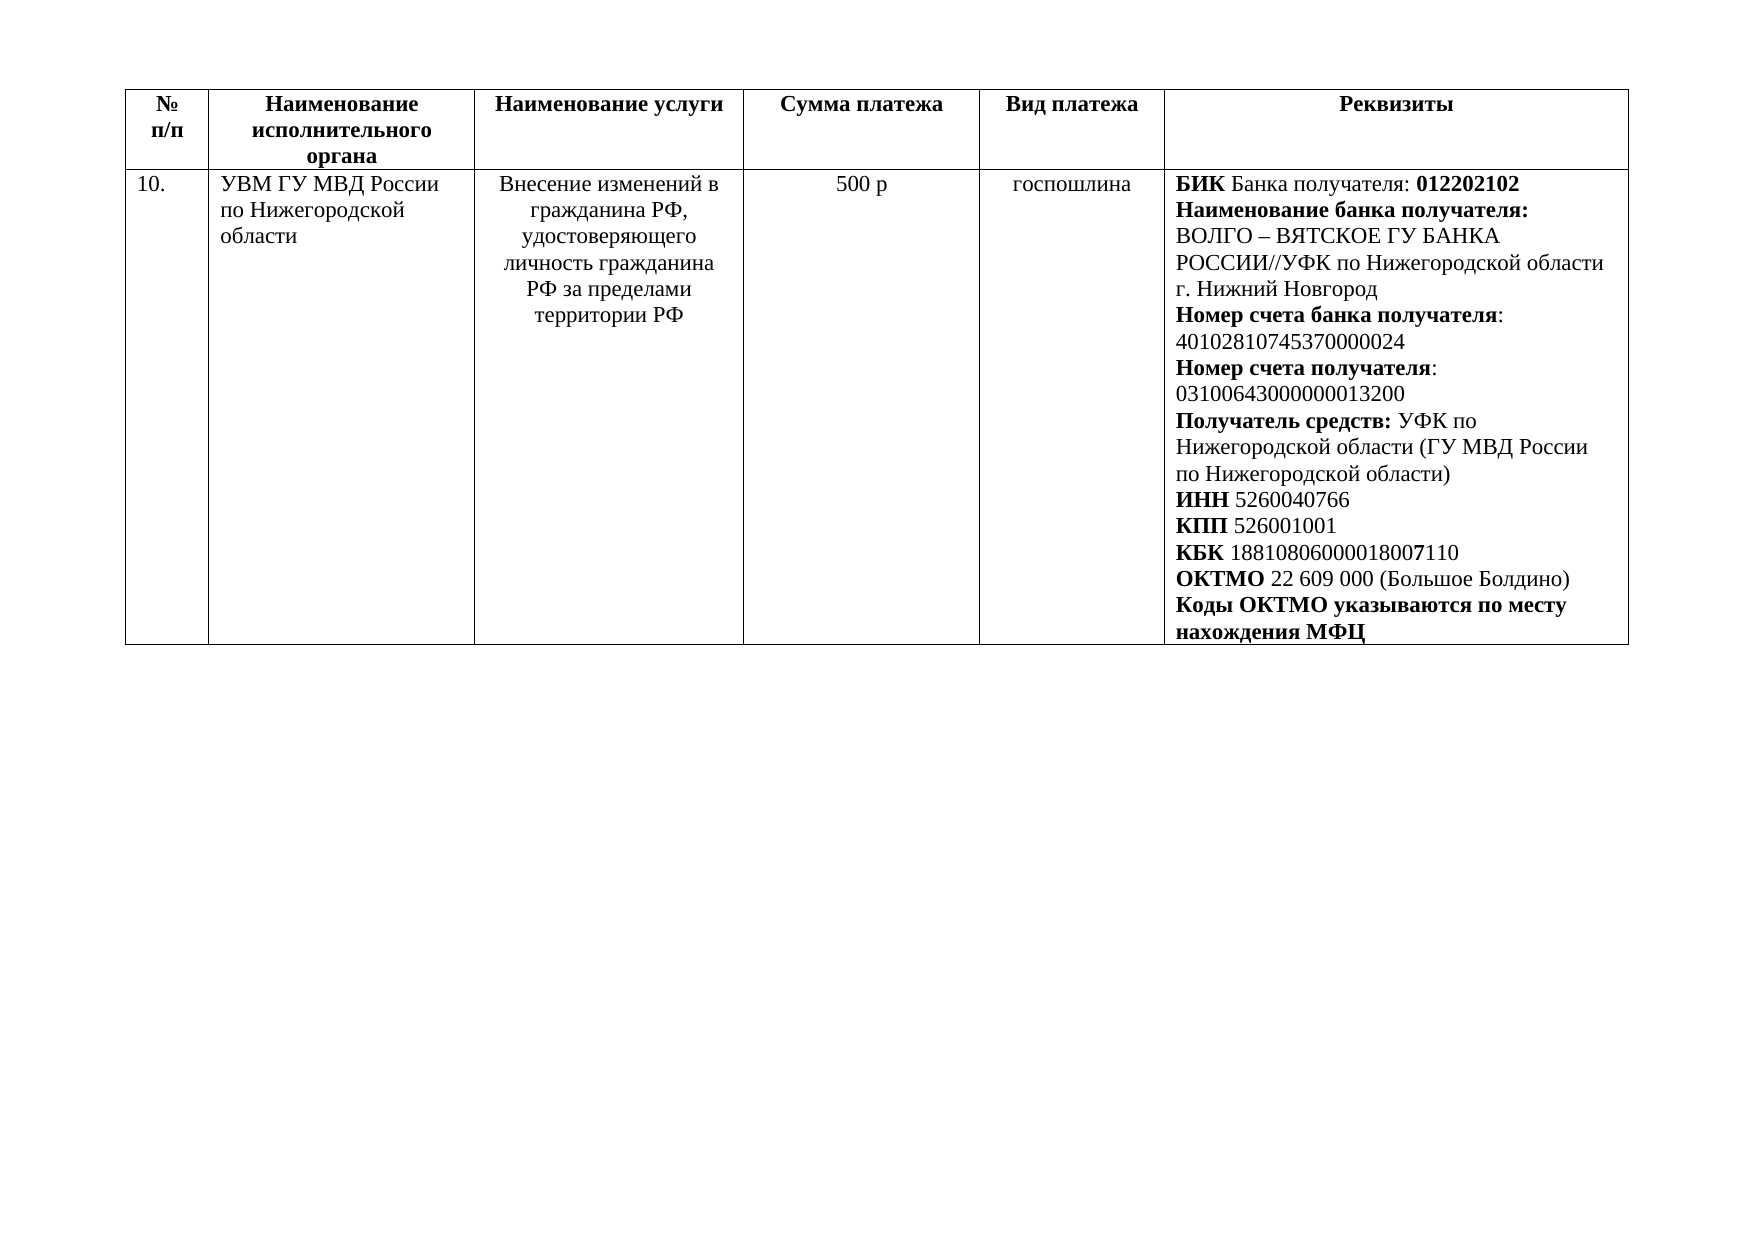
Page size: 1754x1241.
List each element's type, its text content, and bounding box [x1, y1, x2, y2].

table_cell 10. [126, 170, 208, 644]
table_header Вид платежа [980, 90, 1164, 169]
table_cell госпошлина [980, 170, 1164, 644]
table_cell 500 р [744, 170, 979, 644]
table_header Реквизиты [1165, 90, 1628, 169]
table_header Сумма платежа [744, 90, 979, 169]
table_header № п/п [126, 90, 208, 169]
table_header Наименование исполнительного органа [209, 90, 474, 169]
table_cell Внесение изменений в гражданина РФ, удостоверяющего личность гражданина РФ за пределами территории РФ [475, 170, 743, 644]
table_header Наименование услуги [475, 90, 743, 169]
table_cell БИК Банка получателя: 012202102 Наименование банка получателя: ВОЛГО – ВЯТСКОЕ ГУ БАНКА РОССИИ//УФК по Нижегородской области г. Нижний Новгород Номер счета банка получателя: 40102810745370000024 Номер счета получателя: 03100643000000013200 Получатель средств: УФК по Нижегородской области (ГУ МВД России по Нижегородской области) ИНН 5260040766 КПП 526001001 КБК 18810806000018007110 ОКТМО 22 609 000 (Большое Болдино) Коды ОКТМО указываются по месту нахождения МФЦ [1165, 170, 1628, 644]
table_cell УВМ ГУ МВД России по Нижегородской области [209, 170, 474, 644]
